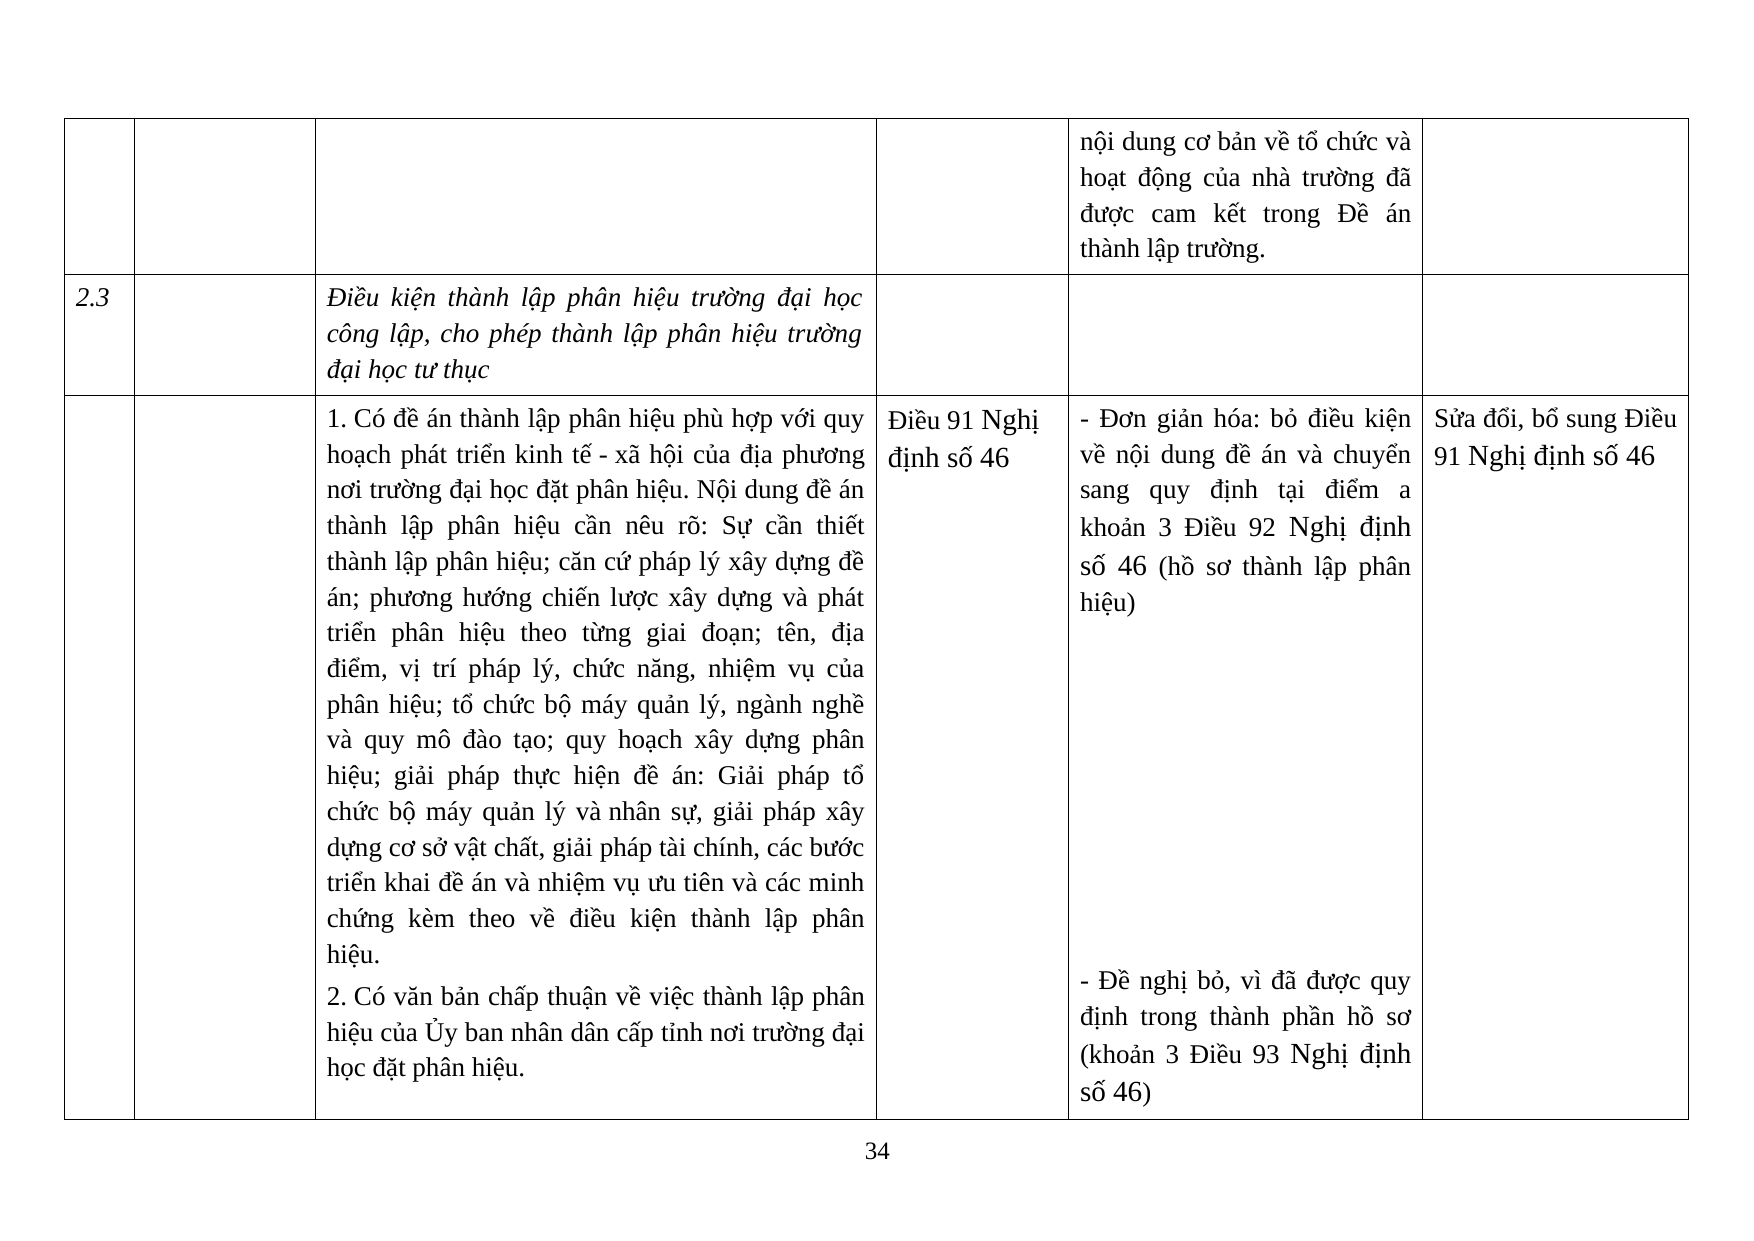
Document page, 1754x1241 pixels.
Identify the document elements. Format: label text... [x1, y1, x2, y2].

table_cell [316, 396, 876, 1118]
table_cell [1423, 119, 1688, 274]
table_cell 2.3 [65, 275, 134, 395]
table_cell [135, 396, 315, 1118]
table_cell [1423, 275, 1688, 395]
table_cell Điều kiện thành lập phân hiệu trường đại học công lập, cho phép thành lập phân hiệu trường đại học tư thục [316, 275, 876, 395]
table_cell [65, 119, 134, 274]
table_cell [1069, 119, 1422, 274]
table_cell [1069, 275, 1422, 395]
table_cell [1423, 396, 1688, 1118]
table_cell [877, 119, 1068, 274]
table_cell [65, 396, 134, 1118]
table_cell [877, 396, 1068, 1118]
table_cell [135, 275, 315, 395]
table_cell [316, 119, 876, 274]
table_cell [877, 275, 1068, 395]
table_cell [1069, 396, 1422, 1118]
table_cell [135, 119, 315, 274]
